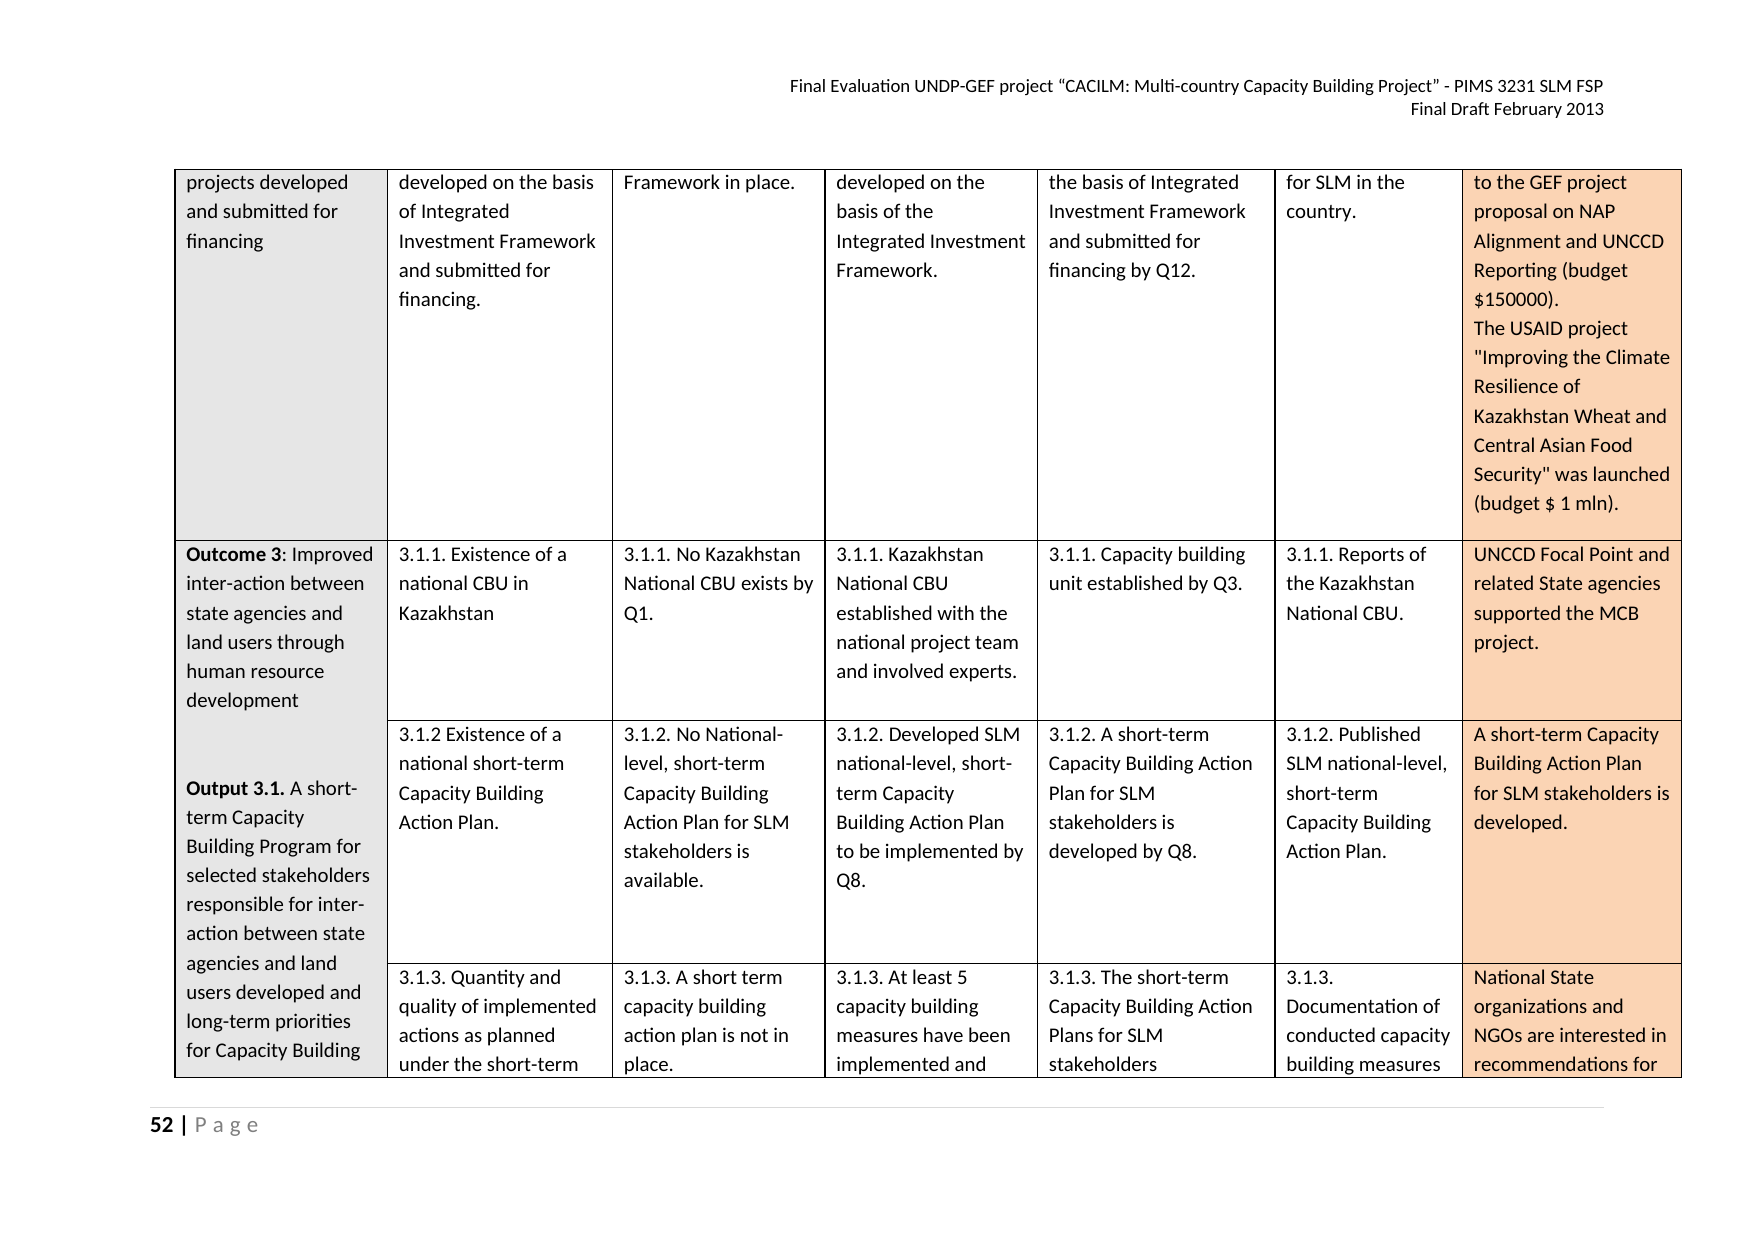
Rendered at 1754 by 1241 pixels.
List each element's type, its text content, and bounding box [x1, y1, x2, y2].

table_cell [826, 170, 1037, 540]
table_cell 3.1.1. Existence of a national CBU in Kazakhstan [388, 541, 612, 720]
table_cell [176, 170, 387, 540]
table_cell 3.1.2. Developed SLM national-level, short-term Capacity Building Action Plan to be implemented by Q8. [826, 721, 1037, 963]
table_cell 3.1.2 Existence of a national short-term Capacity Building Action Plan. [388, 721, 612, 963]
table_cell 3.1.1. Reports of the Kazakhstan National CBU. [1276, 541, 1462, 720]
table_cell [1276, 170, 1462, 540]
table_cell 3.1.2. No National-level, short-term Capacity Building Action Plan for SLM stakeholders is available. [613, 721, 824, 963]
table_cell A short-term Capacity Building Action Plan for SLM stakeholders is developed. [1463, 721, 1681, 963]
table_cell UNCCD Focal Point and related State agencies supported the MCB project. [1463, 541, 1681, 720]
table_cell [1463, 964, 1681, 1077]
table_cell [388, 964, 612, 1077]
table_cell 3.1.1. Capacity building unit established by Q3. [1038, 541, 1274, 720]
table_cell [613, 964, 824, 1077]
table_cell 3.1.2. Published SLM national-level, short-term Capacity Building Action Plan. [1276, 721, 1462, 963]
table_cell 3.1.2. A short-term Capacity Building Action Plan for SLM stakeholders is developed by Q8. [1038, 721, 1274, 963]
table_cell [613, 170, 824, 540]
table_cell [1038, 964, 1274, 1077]
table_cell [826, 964, 1037, 1077]
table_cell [388, 170, 612, 540]
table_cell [1038, 170, 1274, 540]
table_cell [1463, 170, 1681, 540]
table_cell 3.1.1. Kazakhstan National CBU established with the national project team and involved experts. [826, 541, 1037, 720]
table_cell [1276, 964, 1462, 1077]
table_cell 3.1.1. No Kazakhstan National CBU exists by Q1. [613, 541, 824, 720]
table_cell Outcome 3: Improved inter-action between state agencies and land users through human resource development Output 3.1. A short-term Capacity Building Program for selected stakeholders responsible for inter-action between state agencies and land users developed and long-term priorities for Capacity Building integrated into revised UNCCD NAP. [176, 541, 387, 1077]
